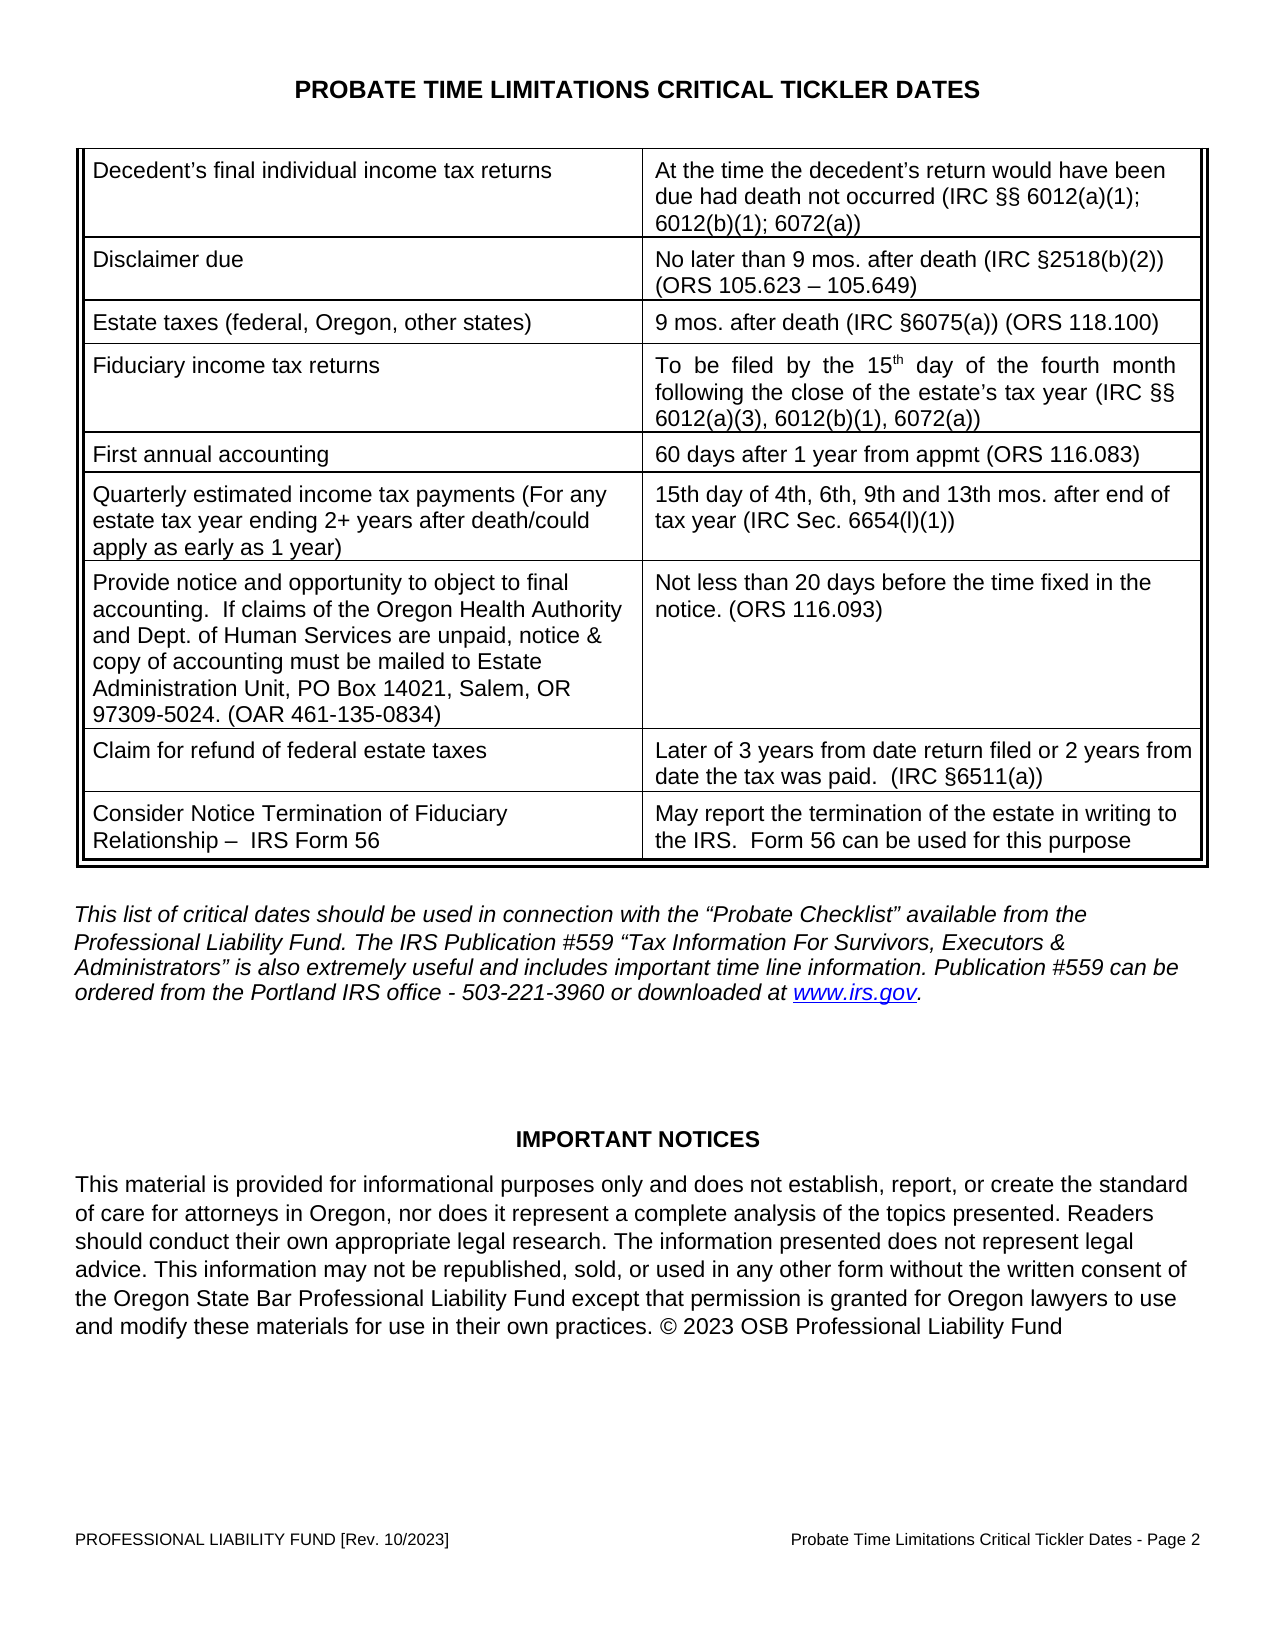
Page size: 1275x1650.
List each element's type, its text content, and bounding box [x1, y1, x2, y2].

table_cell At the time the decedent’s return would have been due had death not occurred (IRC §§ 6012(a)(1); 6012(b)(1); 6072(a)) [643, 149, 1200, 236]
text This list of critical dates should be used in connection with the “Probate Checklist” available from the [73, 903, 1202, 928]
table_cell Provide notice and opportunity to object to final accounting. If claims of the Oregon Health Authority and Dept. of Human Services are unpaid, notice & copy of accounting must be mailed to Estate Administration Unit, PO Box 14021, Salem, OR 97309-5024. (OAR 461-135-0834) [85, 561, 642, 727]
table_cell 15th day of 4th, 6th, 9th and 13th mos. after end of tax year (IRC Sec. 6654(l)(1)) [643, 473, 1200, 560]
table_cell Later of 3 years from date return filed or 2 years from date the tax was paid. (IRC §6511(a)) [643, 729, 1200, 791]
table_cell Disclaimer due [85, 238, 642, 299]
table_cell Not less than 20 days before the time fixed in the notice. (ORS 116.093) [643, 561, 1200, 727]
text Professional Liability Fund. The IRS Publication #559 “Tax Information For Survivors, Executors & Administrators” is also extremely useful and includes important time line information. Publication #559 can be ordered from the Portland IRS office - 503-221-3960 or downloaded at www.irs.gov. [73, 931, 1202, 1005]
table_cell Quarterly estimated income tax payments (For any estate tax year ending 2+ years after death/could apply as early as 1 year) [85, 473, 642, 560]
table_cell Estate taxes (federal, Oregon, other states) [85, 301, 642, 343]
table_cell To be filed by the 15th day of the fourth month following the close of the estate’s tax year (IRC §§ 6012(a)(3), 6012(b)(1), 6072(a)) [643, 344, 1200, 431]
table_cell First annual accounting [85, 433, 642, 471]
table_cell 60 days after 1 year from appmt (ORS 116.083) [643, 433, 1200, 471]
text IMPORTANT NOTICES [75, 1126, 1201, 1152]
table_cell Claim for refund of federal estate taxes [85, 729, 642, 791]
table_cell 9 mos. after death (IRC §6075(a)) (ORS 118.100) [643, 301, 1200, 343]
table_cell May report the termination of the estate in writing to the IRS. Form 56 can be used for this purpose [643, 792, 1200, 858]
table_cell Decedent’s final individual income tax returns [85, 149, 642, 236]
table_cell No later than 9 mos. after death (IRC §2518(b)(2)) (ORS 105.623 – 105.649) [643, 238, 1200, 299]
table_cell Consider Notice Termination of Fiduciary Relationship – IRS Form 56 [85, 792, 642, 858]
text This material is provided for informational purposes only and does not establish, report, or create the standard of care for attorneys in Oregon, nor does it represent a complete analysis of the topics presented. Readers should conduct their own appropriate legal research. The information presented does not represent legal advice. This information may not be republished, sold, or used in any other form without the written consent of the Oregon State Bar Professional Liability Fund except that permission is granted for Oregon lawyers to use and modify these materials for use in their own practices. © 2023 OSB Professional Liability Fund [75, 1171, 1201, 1339]
table_cell Fiduciary income tax returns [85, 344, 642, 431]
